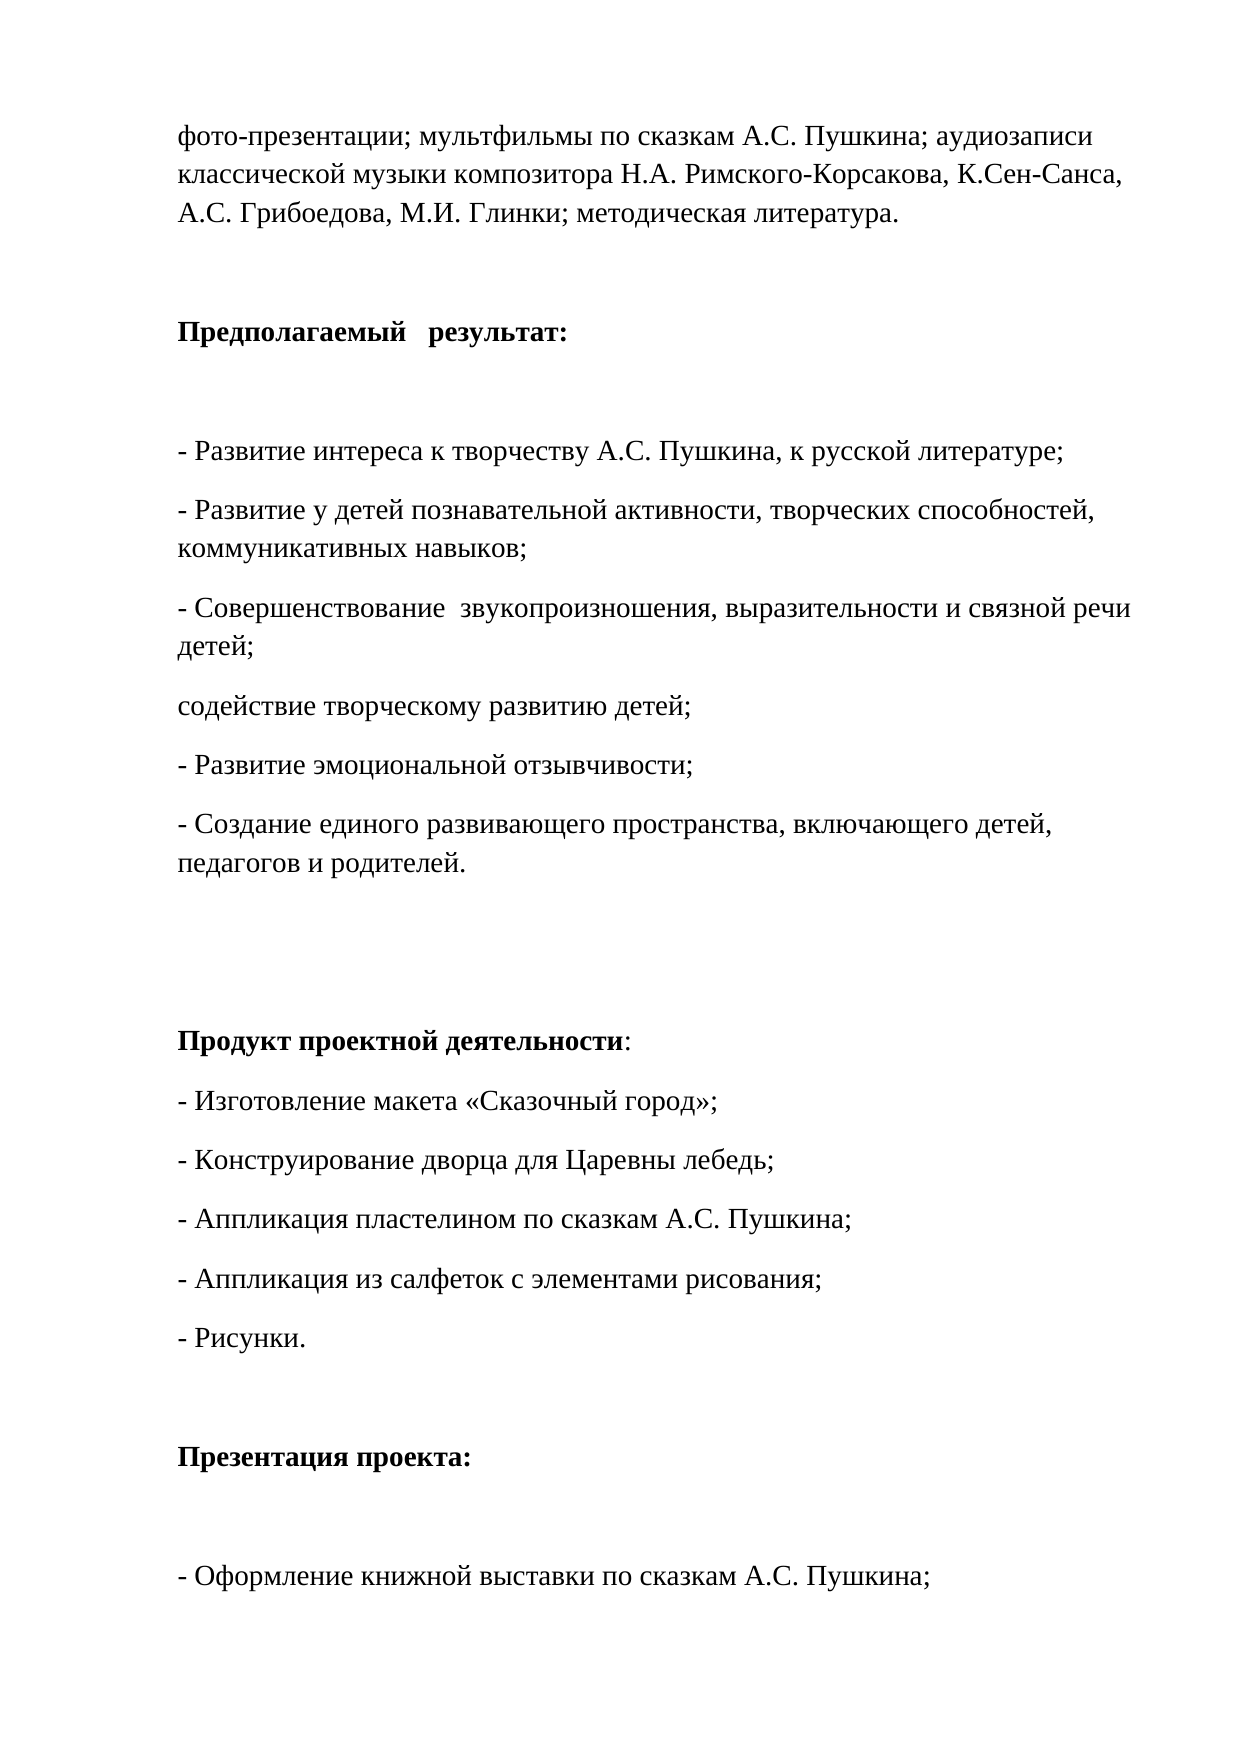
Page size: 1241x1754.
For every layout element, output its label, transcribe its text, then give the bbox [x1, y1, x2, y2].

text - Аппликация пластелином по сказкам А.С. Пушкина; [177, 1201, 1152, 1235]
text - Совершенствование звукопроизношения, выразительности и связной речи детей; [177, 590, 1152, 662]
text - Конструирование дворца для Царевны лебедь; [177, 1142, 1152, 1176]
text - Развитие интереса к творчеству А.С. Пушкина, к русской литературе; [177, 433, 1152, 466]
text Презентация проекта: [177, 1439, 1152, 1472]
text - Создание единого развивающего пространства, включающего детей, педагогов и родителей. [177, 807, 1152, 879]
text Предполагаемый результат: [177, 314, 1152, 347]
text - Оформление книжной выставки по сказкам А.С. Пушкина; [177, 1558, 1152, 1591]
text - Изготовление макета «Сказочный город»; [177, 1083, 1152, 1116]
text Продукт проектной деятельности: [177, 1023, 1152, 1057]
text содействие творческому развитию детей; [177, 688, 1152, 721]
text - Рисунки. [177, 1320, 1152, 1354]
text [177, 118, 1152, 229]
text - Аппликация из салфеток с элементами рисования; [177, 1261, 1152, 1294]
text - Развитие у детей познавательной активности, творческих способностей, коммуникативных навыков; [177, 492, 1152, 564]
text - Развитие эмоциональной отзывчивости; [177, 747, 1152, 781]
